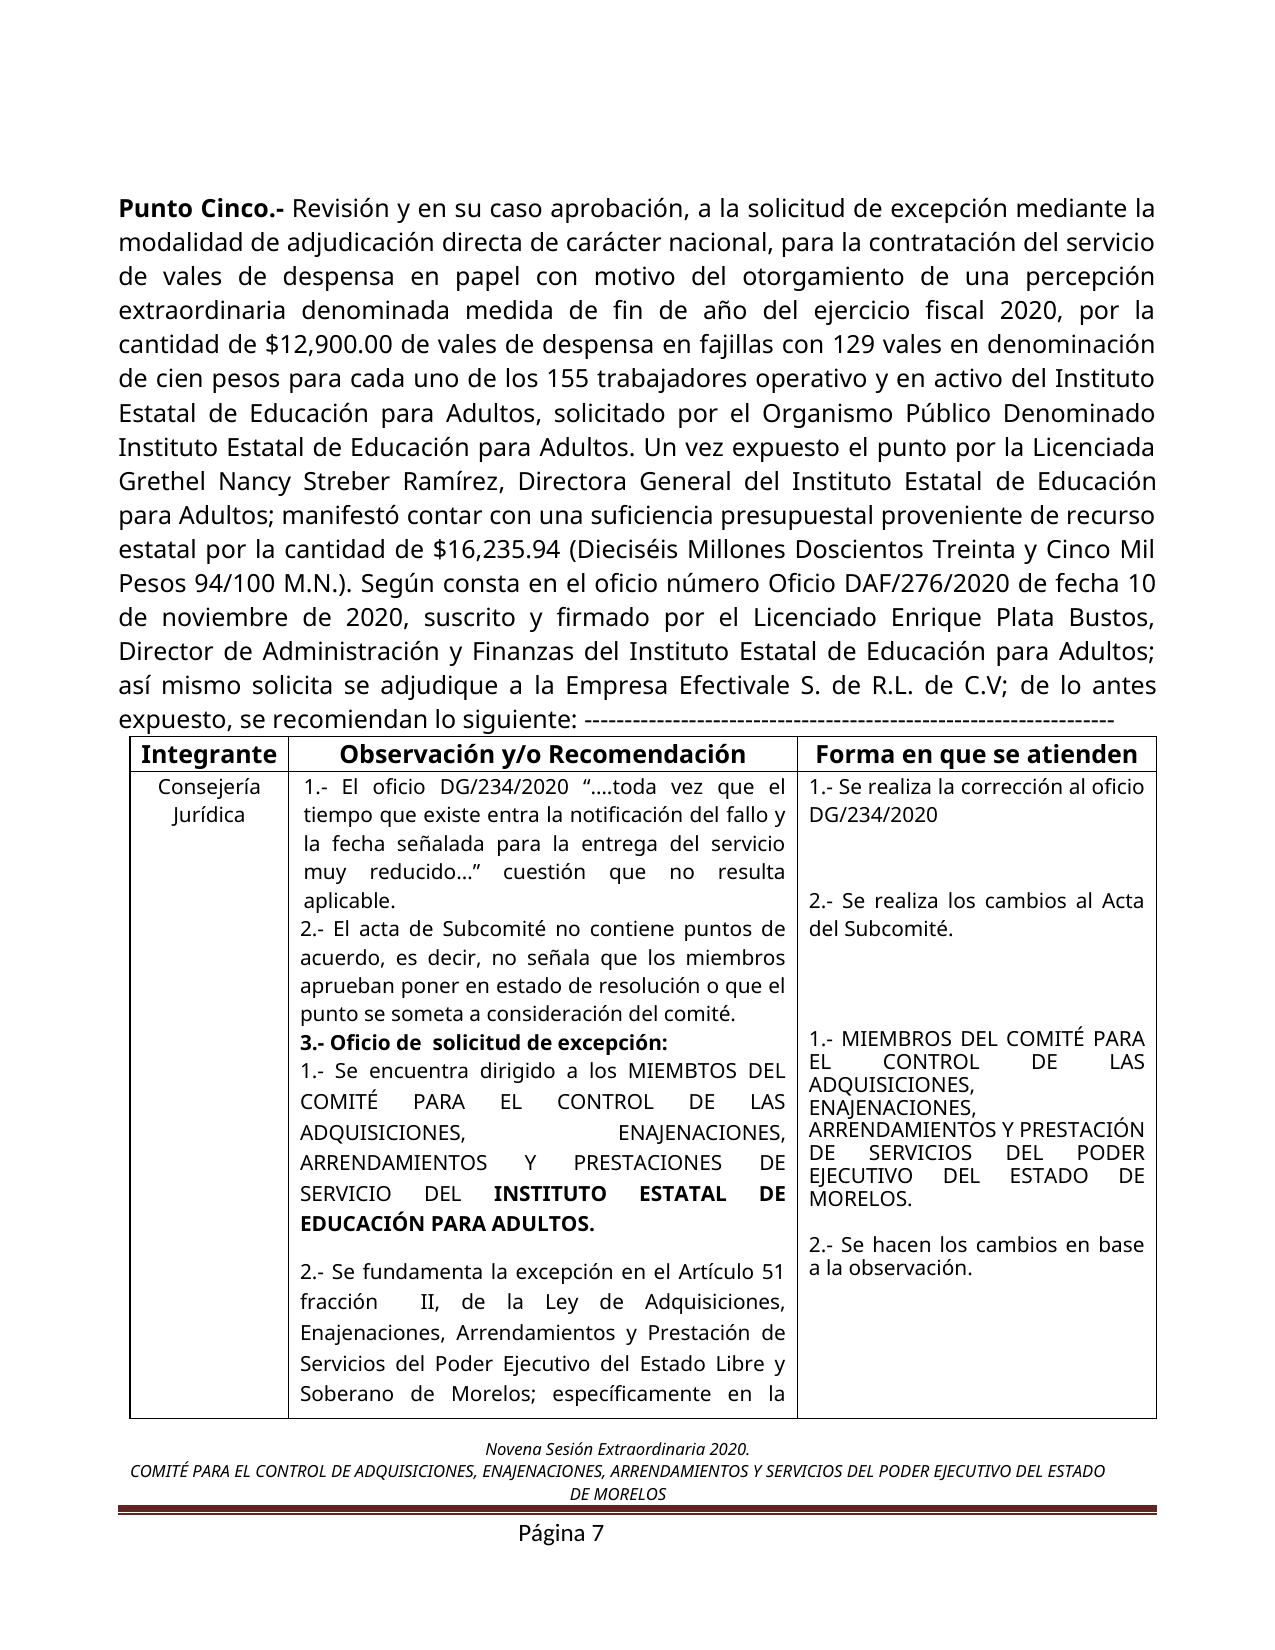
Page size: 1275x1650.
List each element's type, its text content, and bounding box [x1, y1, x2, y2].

table_cell Consejería Jurídica [131, 772, 288, 1417]
table_header Forma en que se atienden [798, 737, 1156, 771]
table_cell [289, 772, 797, 1417]
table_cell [798, 772, 1156, 1417]
table_header Observación y/o Recomendación [289, 737, 797, 771]
table_header Integrante [131, 737, 288, 771]
text Punto Cinco.- Revisión y en su caso aprobación, a la solicitud de excepción mediante la modalidad de adjudicación directa de carácter nacional, para la contratación del servicio de vales de despensa en papel con motivo del otorgamiento de una percepción extraordinaria denominada medida de fin de año del ejercicio fiscal 2020, por la cantidad de $12,900.00 de vales de despensa en fajillas con 129 vales en denominación de cien pesos para cada uno de los 155 trabajadores operativo y en activo del Instituto Estatal de Educación para Adultos, solicitado por el Organismo Público Denominado Instituto Estatal de Educación para Adultos. Un vez expuesto el punto por la Licenciada Grethel Nancy Streber Ramírez, Directora General del Instituto Estatal de Educación para Adultos; manifestó contar con una suficiencia presupuestal proveniente de recurso estatal por la cantidad de $16,235.94 (Dieciséis Millones Doscientos Treinta y Cinco Mil Pesos 94/100 M.N.). Según consta en el oficio número Oficio DAF/276/2020 de fecha 10 de noviembre de 2020, suscrito y firmado por el Licenciado Enrique Plata Bustos, Director de Administración y Finanzas del Instituto Estatal de Educación para Adultos; así mismo solicita se adjudique a la Empresa Efectivale S. de R.L. de C.V; de lo antes expuesto, se recomiendan lo siguiente: ------------------------------------------------------------------ [118, 191, 1157, 736]
